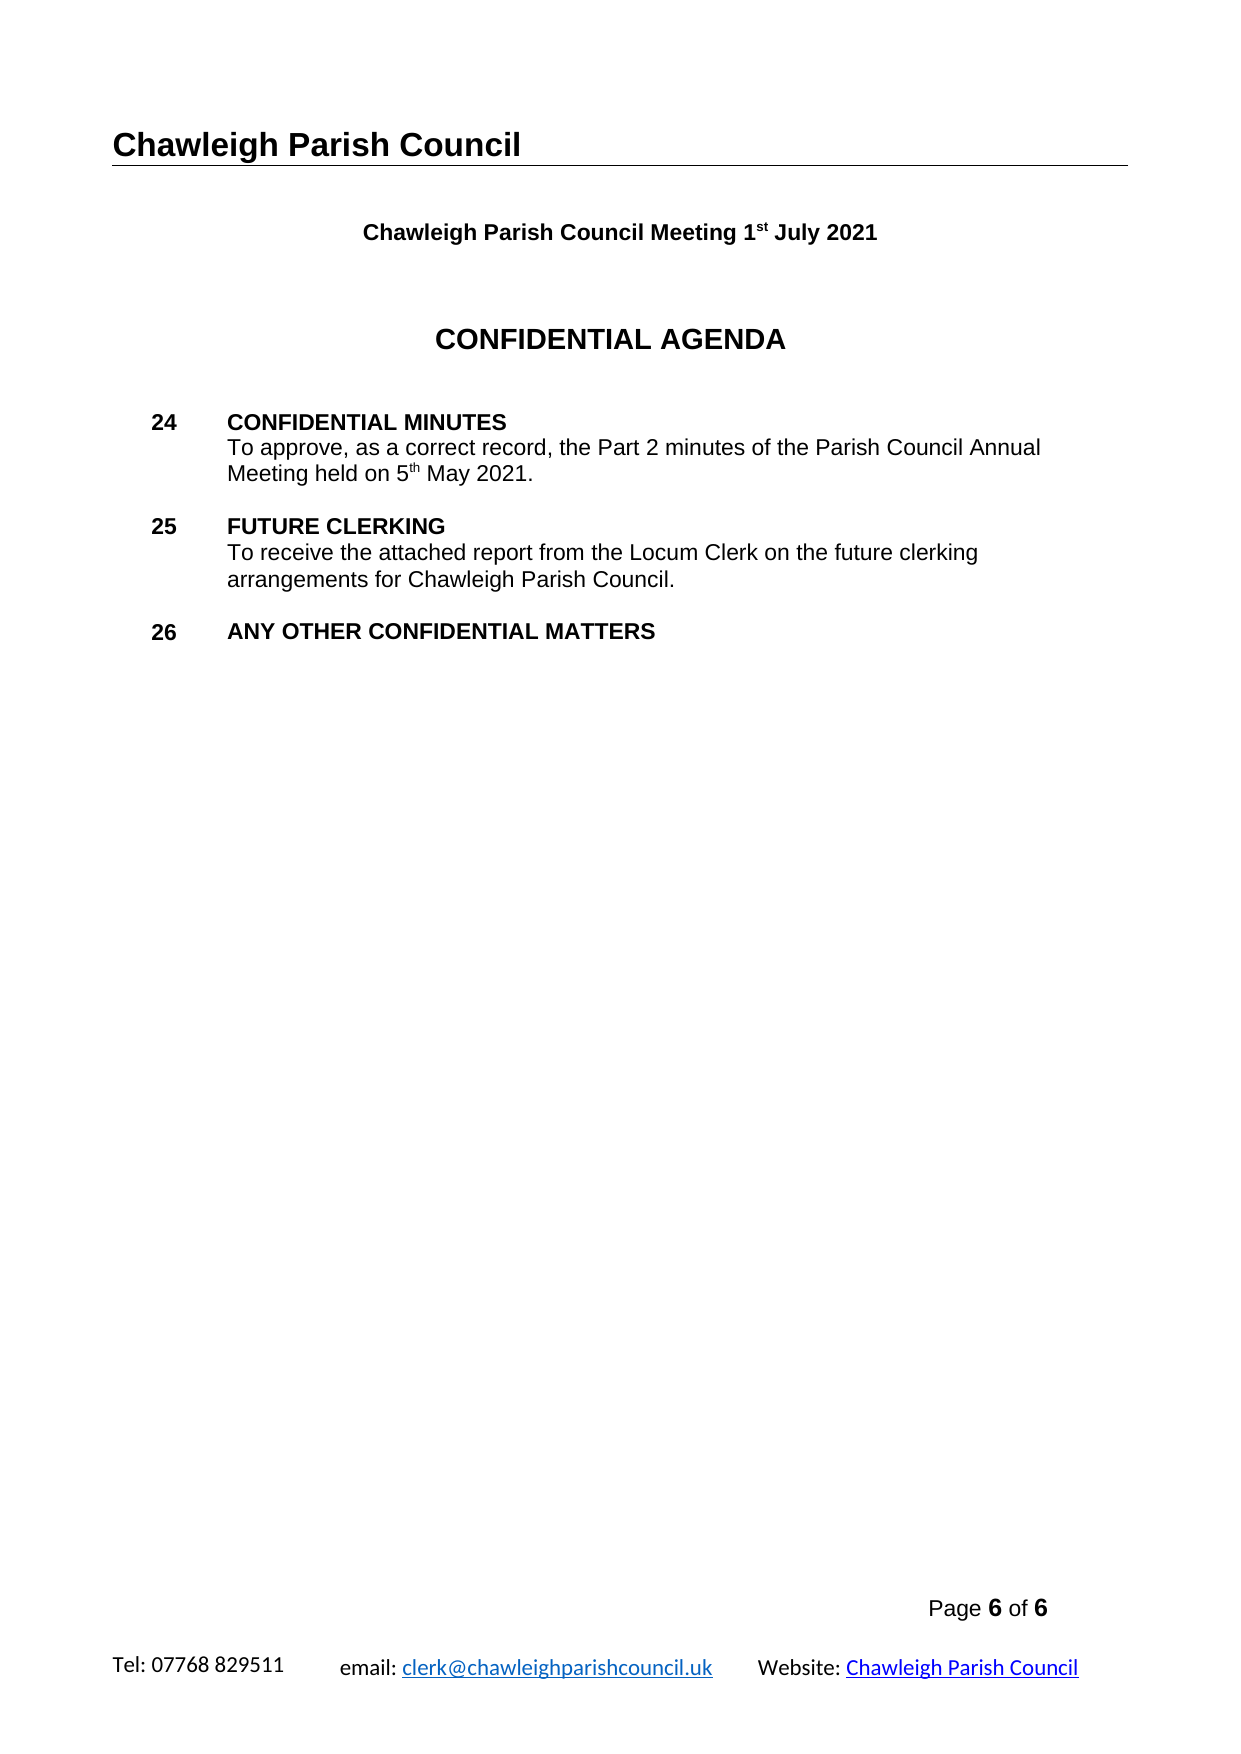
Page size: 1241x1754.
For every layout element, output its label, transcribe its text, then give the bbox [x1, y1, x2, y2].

table_cell ANY OTHER CONFIDENTIAL MATTERS [216, 618, 1128, 671]
table_header 24 [112, 409, 216, 513]
table_cell FUTURE CLERKING To receive the attached report from the Locum Clerk on the future clerking arrangements for Chawleigh Parish Council. [216, 513, 1128, 618]
table_cell 26 [112, 618, 216, 671]
table_header CONFIDENTIAL MINUTES To approve, as a correct record, the Part 2 minutes of the Parish Council Annual Meeting held on 5th May 2021. [216, 409, 1128, 513]
table_cell 25 [112, 513, 216, 618]
text CONFIDENTIAL AGENDA [127, 322, 1094, 356]
